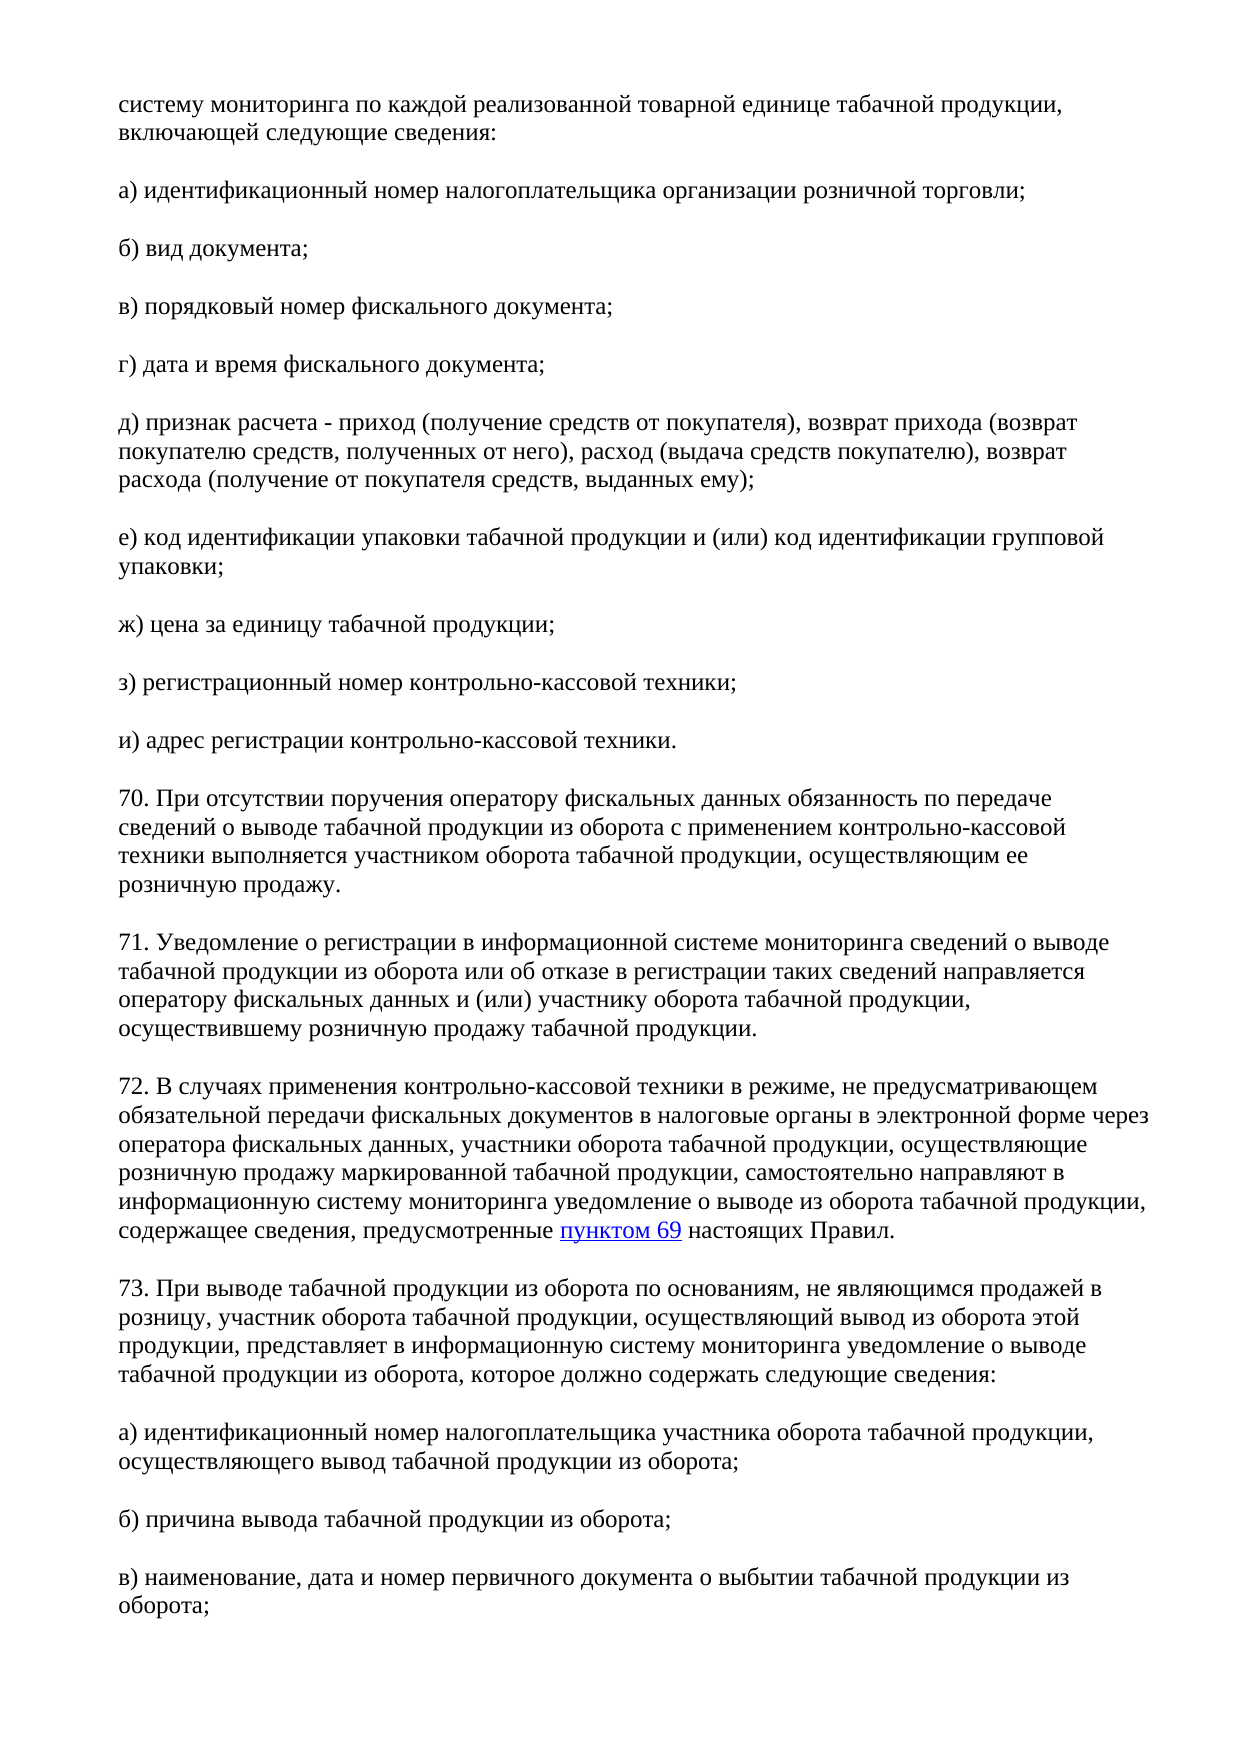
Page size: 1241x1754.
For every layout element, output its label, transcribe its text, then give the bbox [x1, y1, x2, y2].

text г) дата и время фискального документа; [118, 349, 1152, 378]
text д) признак расчета - приход (получение средств от покупателя), возврат прихода (возврат покупателю средств, полученных от него), расход (выдача средств покупателю), возврат расхода (получение от покупателя средств, выданных ему); [118, 407, 1152, 493]
text в) порядковый номер фискального документа; [118, 291, 1152, 320]
text б) причина вывода табачной продукции из оборота; [118, 1504, 1152, 1532]
text а) идентификационный номер налогоплательщика участника оборота табачной продукции, осуществляющего вывод табачной продукции из оборота; [118, 1417, 1152, 1474]
text 72. В случаях применения контрольно-кассовой техники в режиме, не предусматривающем обязательной передачи фискальных документов в налоговые органы в электронной форме через оператора фискальных данных, участники оборота табачной продукции, осуществляющие розничную продажу маркированной табачной продукции, самостоятельно направляют в информационную систему мониторинга уведомление о выводе из оборота табачной продукции, содержащее сведения, предусмотренные пунктом 69 настоящих Правил. [118, 1071, 1152, 1244]
text ж) цена за единицу табачной продукции; [118, 609, 1152, 638]
text 71. Уведомление о регистрации в информационной системе мониторинга сведений о выводе табачной продукции из оборота или об отказе в регистрации таких сведений направляется оператору фискальных данных и (или) участнику оборота табачной продукции, осуществившему розничную продажу табачной продукции. [118, 927, 1152, 1042]
text а) идентификационный номер налогоплательщика организации розничной торговли; [118, 175, 1152, 204]
text б) вид документа; [118, 233, 1152, 262]
text з) регистрационный номер контрольно-кассовой техники; [118, 667, 1152, 696]
text и) адрес регистрации контрольно-кассовой техники. [118, 725, 1152, 754]
text е) код идентификации упаковки табачной продукции и (или) код идентификации групповой упаковки; [118, 522, 1152, 580]
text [118, 89, 1152, 146]
text 70. При отсутствии поручения оператору фискальных данных обязанность по передаче сведений о выводе табачной продукции из оборота с применением контрольно-кассовой техники выполняется участником оборота табачной продукции, осуществляющим ее розничную продажу. [118, 783, 1152, 898]
text в) наименование, дата и номер первичного документа о выбытии табачной продукции из оборота; [118, 1562, 1152, 1619]
text 73. При выводе табачной продукции из оборота по основаниям, не являющимся продажей в розницу, участник оборота табачной продукции, осуществляющий вывод из оборота этой продукции, представляет в информационную систему мониторинга уведомление о выводе табачной продукции из оборота, которое должно содержать следующие сведения: [118, 1273, 1152, 1388]
